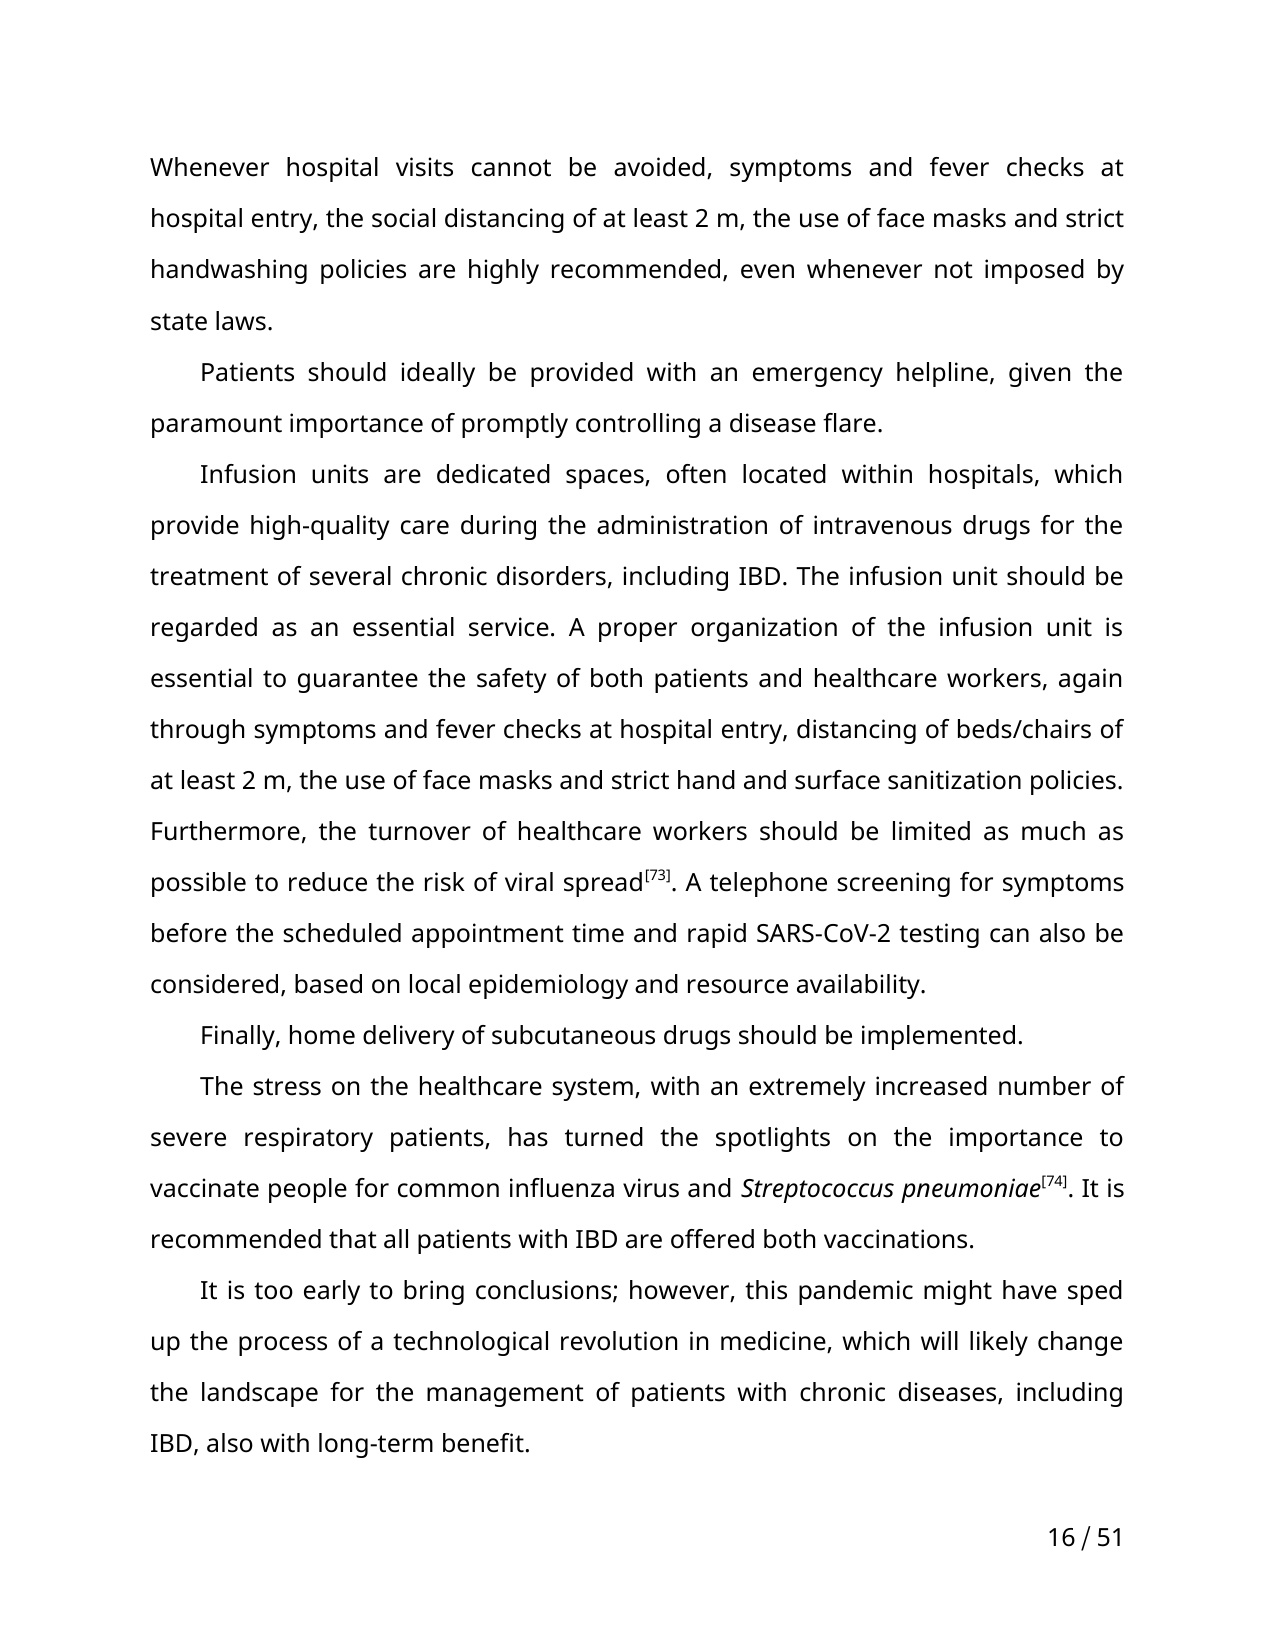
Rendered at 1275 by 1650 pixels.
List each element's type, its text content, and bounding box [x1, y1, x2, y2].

text The stress on the healthcare system, with an extremely increased number of severe respiratory patients, has turned the spotlights on the importance to vaccinate people for common influenza virus and Streptococcus pneumoniae[74]. It is recommended that all patients with IBD are offered both vaccinations. [150, 1069, 1125, 1256]
text It is too early to bring conclusions; however, this pandemic might have sped up the process of a technological revolution in medicine, which will likely change the landscape for the management of patients with chronic diseases, including IBD, also with long-term benefit. [150, 1273, 1125, 1460]
text Finally, home delivery of subcutaneous drugs should be implemented. [150, 1018, 1125, 1052]
text Infusion units are dedicated spaces, often located within hospitals, which provide high-quality care during the administration of intravenous drugs for the treatment of several chronic disorders, including IBD. The infusion unit should be regarded as an essential service. A proper organization of the infusion unit is essential to guarantee the safety of both patients and healthcare workers, again through symptoms and fever checks at hospital entry, distancing of beds/chairs of at least 2 m, the use of face masks and strict hand and surface sanitization policies. Furthermore, the turnover of healthcare workers should be limited as much as possible to reduce the risk of viral spread[73]. A telephone screening for symptoms before the scheduled appointment time and rapid SARS-CoV-2 testing can also be considered, based on local epidemiology and resource availability. [150, 456, 1125, 1001]
text Patients should ideally be provided with an emergency helpline, given the paramount importance of promptly controlling a disease flare. [150, 354, 1125, 439]
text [150, 150, 1125, 337]
